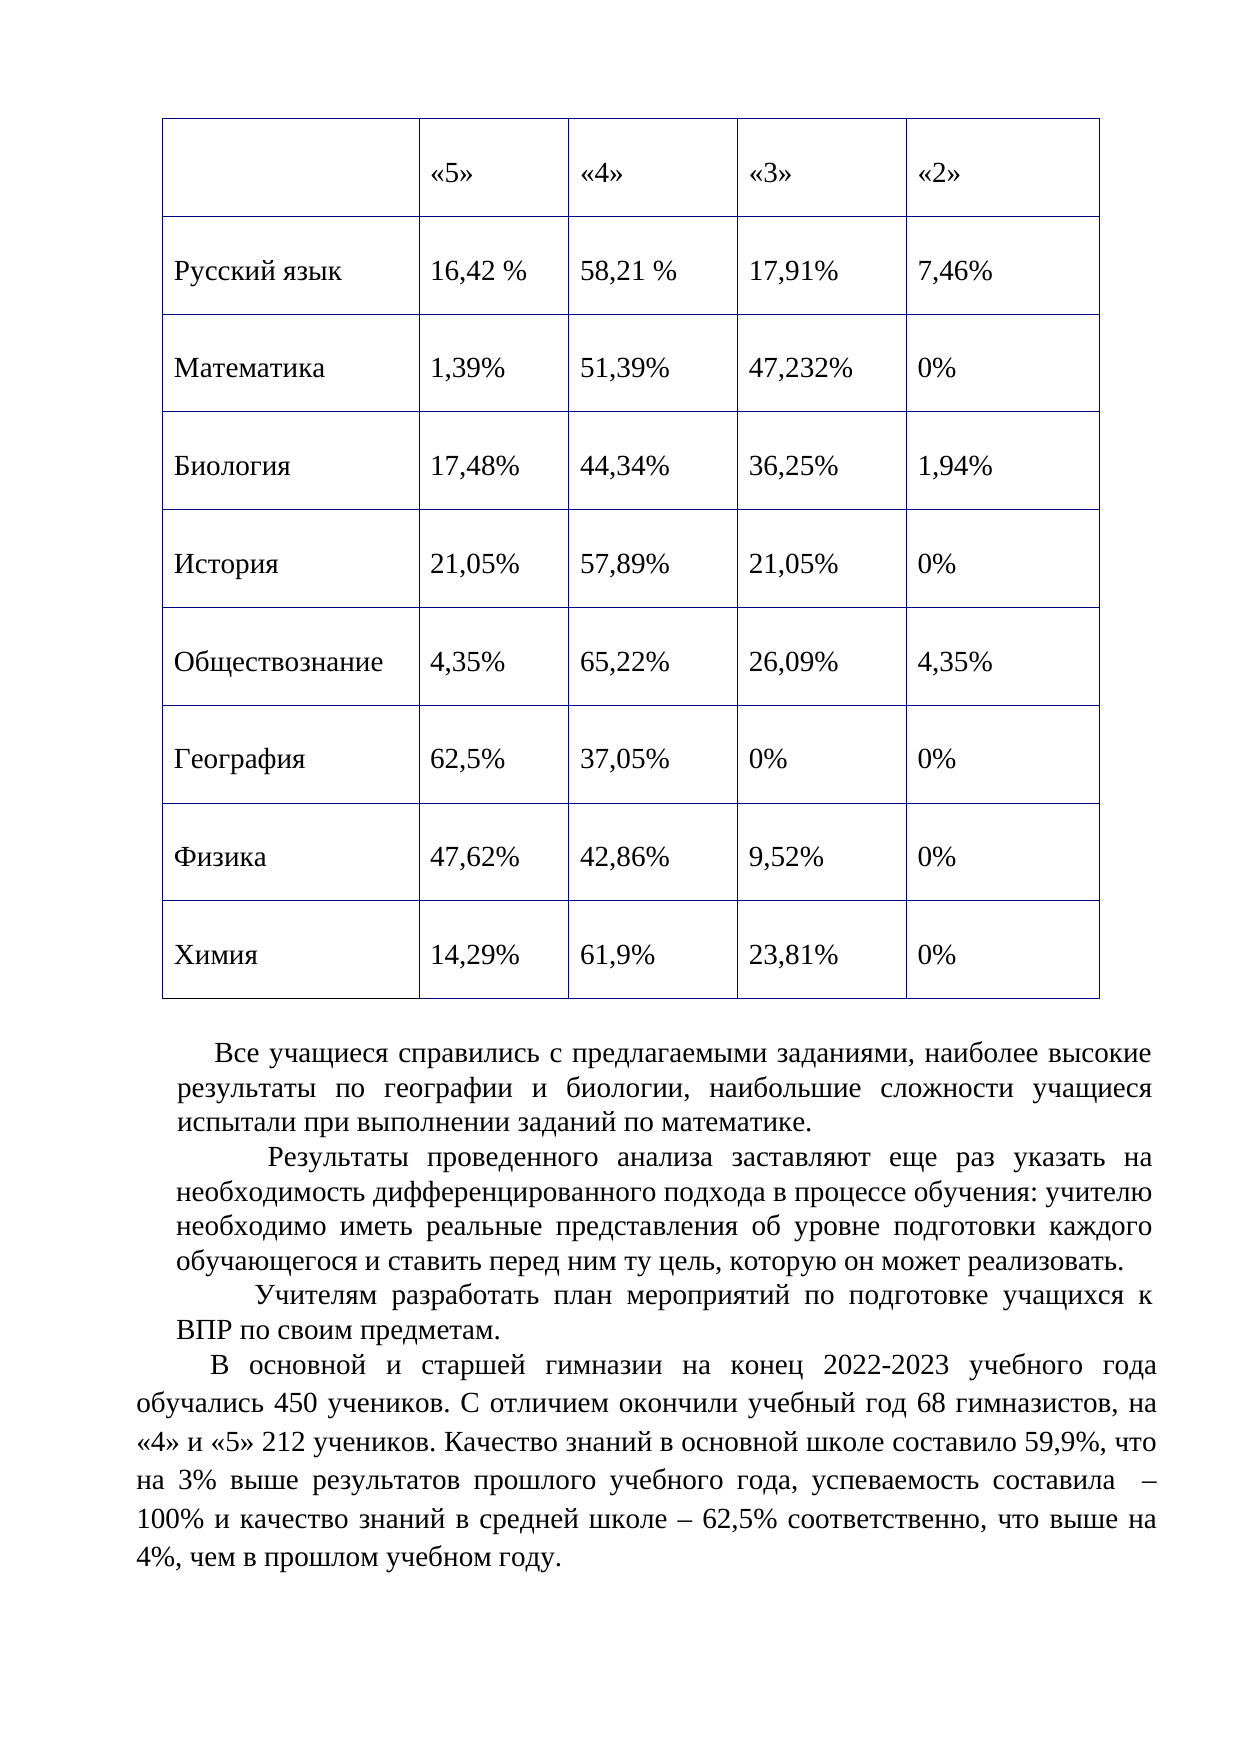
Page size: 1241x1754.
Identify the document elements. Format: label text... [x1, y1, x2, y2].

table_cell 0% [907, 901, 1099, 998]
table_cell Математика [163, 315, 419, 411]
table_cell Русский язык [163, 217, 419, 313]
table_header «3» [738, 119, 906, 216]
table_cell 61,9% [569, 901, 737, 998]
table_cell 0% [907, 315, 1099, 411]
table_cell 17,48% [420, 412, 568, 509]
table_cell 1,39% [420, 315, 568, 411]
table_cell 36,25% [738, 412, 906, 509]
table_cell 7,46% [907, 217, 1099, 313]
table_cell 0% [738, 706, 906, 802]
table_cell 47,62% [420, 804, 568, 900]
table_cell 0% [907, 804, 1099, 900]
table_cell Химия [163, 901, 419, 998]
table_cell 17,91% [738, 217, 906, 313]
table_cell Физика [163, 804, 419, 900]
table_cell 57,89% [569, 510, 737, 607]
table_cell 65,22% [569, 608, 737, 705]
table_cell 4,35% [907, 608, 1099, 705]
text В основной и старшей гимназии на конец 2022-2023 учебного года обучались 450 учеников. С отличием окончили учебный год 68 гимназистов, на «4» и «5» 212 учеников. Качество знаний в основной школе составило 59,9%, что на 3% выше результатов прошлого учебного года, успеваемость составила – 100% и качество знаний в средней школе – 62,5% соответственно, что выше на 4%, чем в прошлом учебном году. [136, 1347, 1158, 1573]
table_cell 37,05% [569, 706, 737, 802]
table_cell Обществознание [163, 608, 419, 705]
text Учителям разработать план мероприятий по подготовке учащихся к ВПР по своим предметам. [176, 1277, 1153, 1346]
table_cell 26,09% [738, 608, 906, 705]
table_cell 58,21 % [569, 217, 737, 313]
table_cell Биология [163, 412, 419, 509]
table_header «5» [420, 119, 568, 216]
table_header [163, 119, 419, 216]
text Все учащиеся справились с предлагаемыми заданиями, наиболее высокие результаты по географии и биологии, наибольшие сложности учащиеся испытали при выполнении заданий по математике. [176, 1035, 1153, 1138]
table_cell 47,232% [738, 315, 906, 411]
text Результаты проведенного анализа заставляют еще раз указать на необходимость дифференцированного подхода в процессе обучения: учителю необходимо иметь реальные представления об уровне подготовки каждого обучающегося и ставить перед ним ту цель, которую он может реализовать. [176, 1139, 1153, 1276]
table_cell 9,52% [738, 804, 906, 900]
table_cell 51,39% [569, 315, 737, 411]
table_cell 21,05% [738, 510, 906, 607]
table_cell 42,86% [569, 804, 737, 900]
table_cell 0% [907, 510, 1099, 607]
table_cell 44,34% [569, 412, 737, 509]
table_cell 16,42 % [420, 217, 568, 313]
table_cell История [163, 510, 419, 607]
table_cell География [163, 706, 419, 802]
table_cell 21,05% [420, 510, 568, 607]
table_header «2» [907, 119, 1099, 216]
table_cell 1,94% [907, 412, 1099, 509]
table_cell 4,35% [420, 608, 568, 705]
table_cell 14,29% [420, 901, 568, 998]
table_header «4» [569, 119, 737, 216]
table_cell 0% [907, 706, 1099, 802]
table_cell 62,5% [420, 706, 568, 802]
table_cell 23,81% [738, 901, 906, 998]
